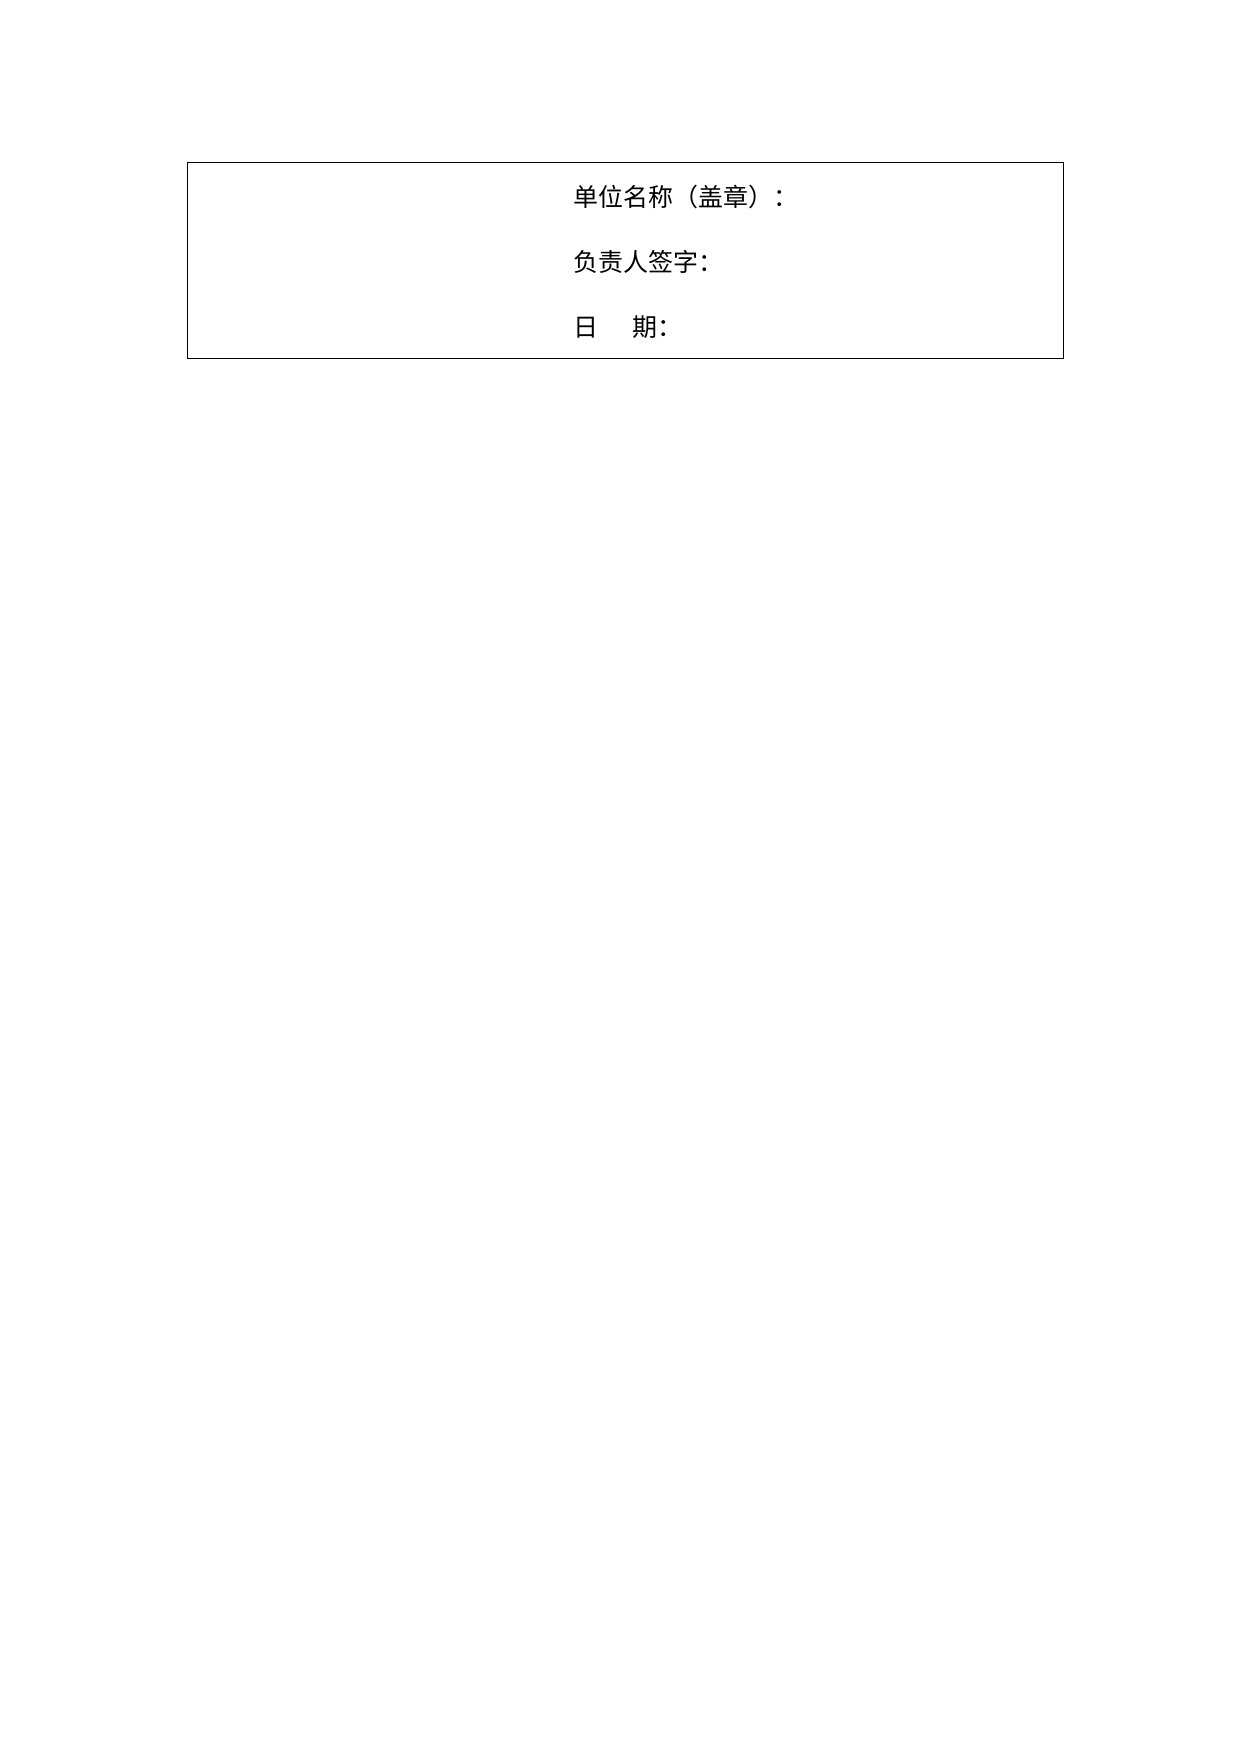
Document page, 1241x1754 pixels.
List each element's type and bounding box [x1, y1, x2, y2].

table_cell [188, 163, 1063, 358]
